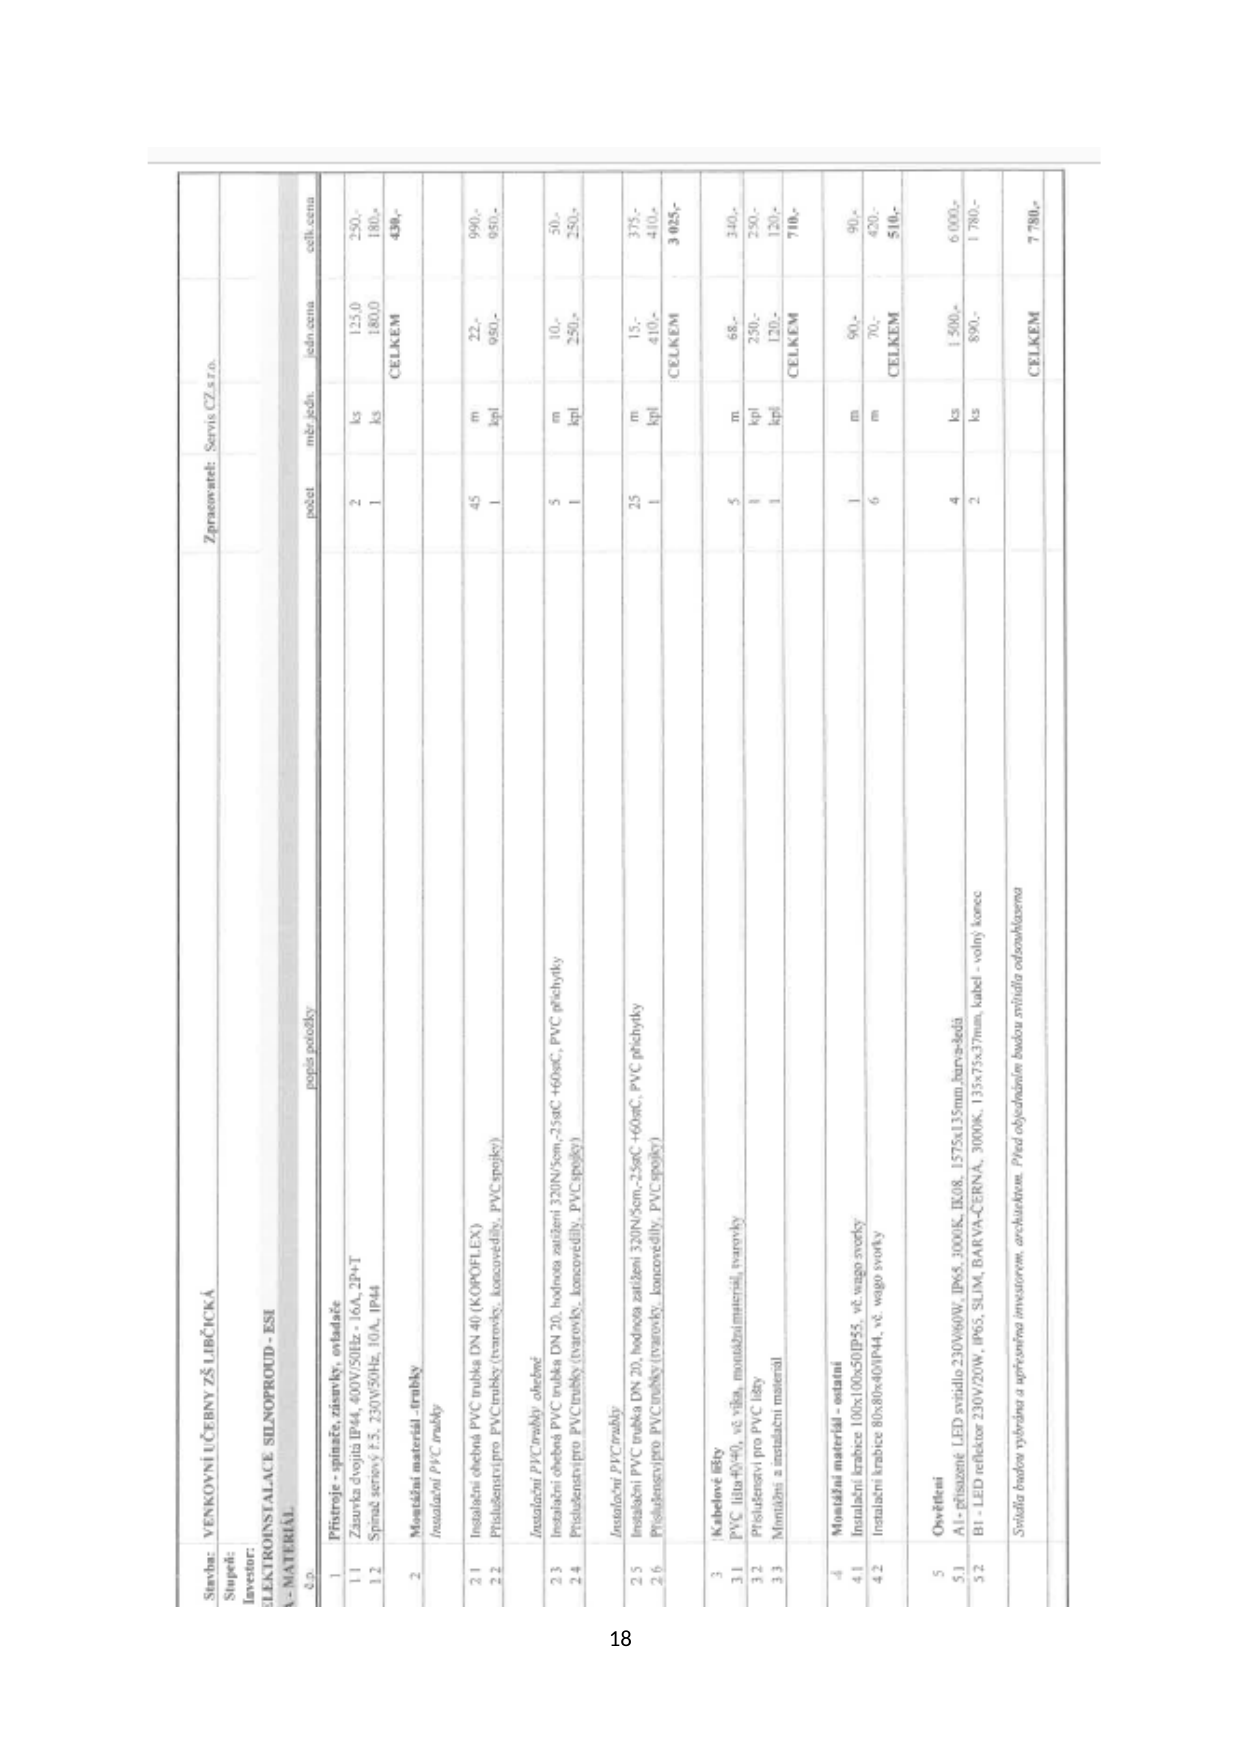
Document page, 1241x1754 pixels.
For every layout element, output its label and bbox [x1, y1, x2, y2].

picture [147, 147, 1101, 1607]
